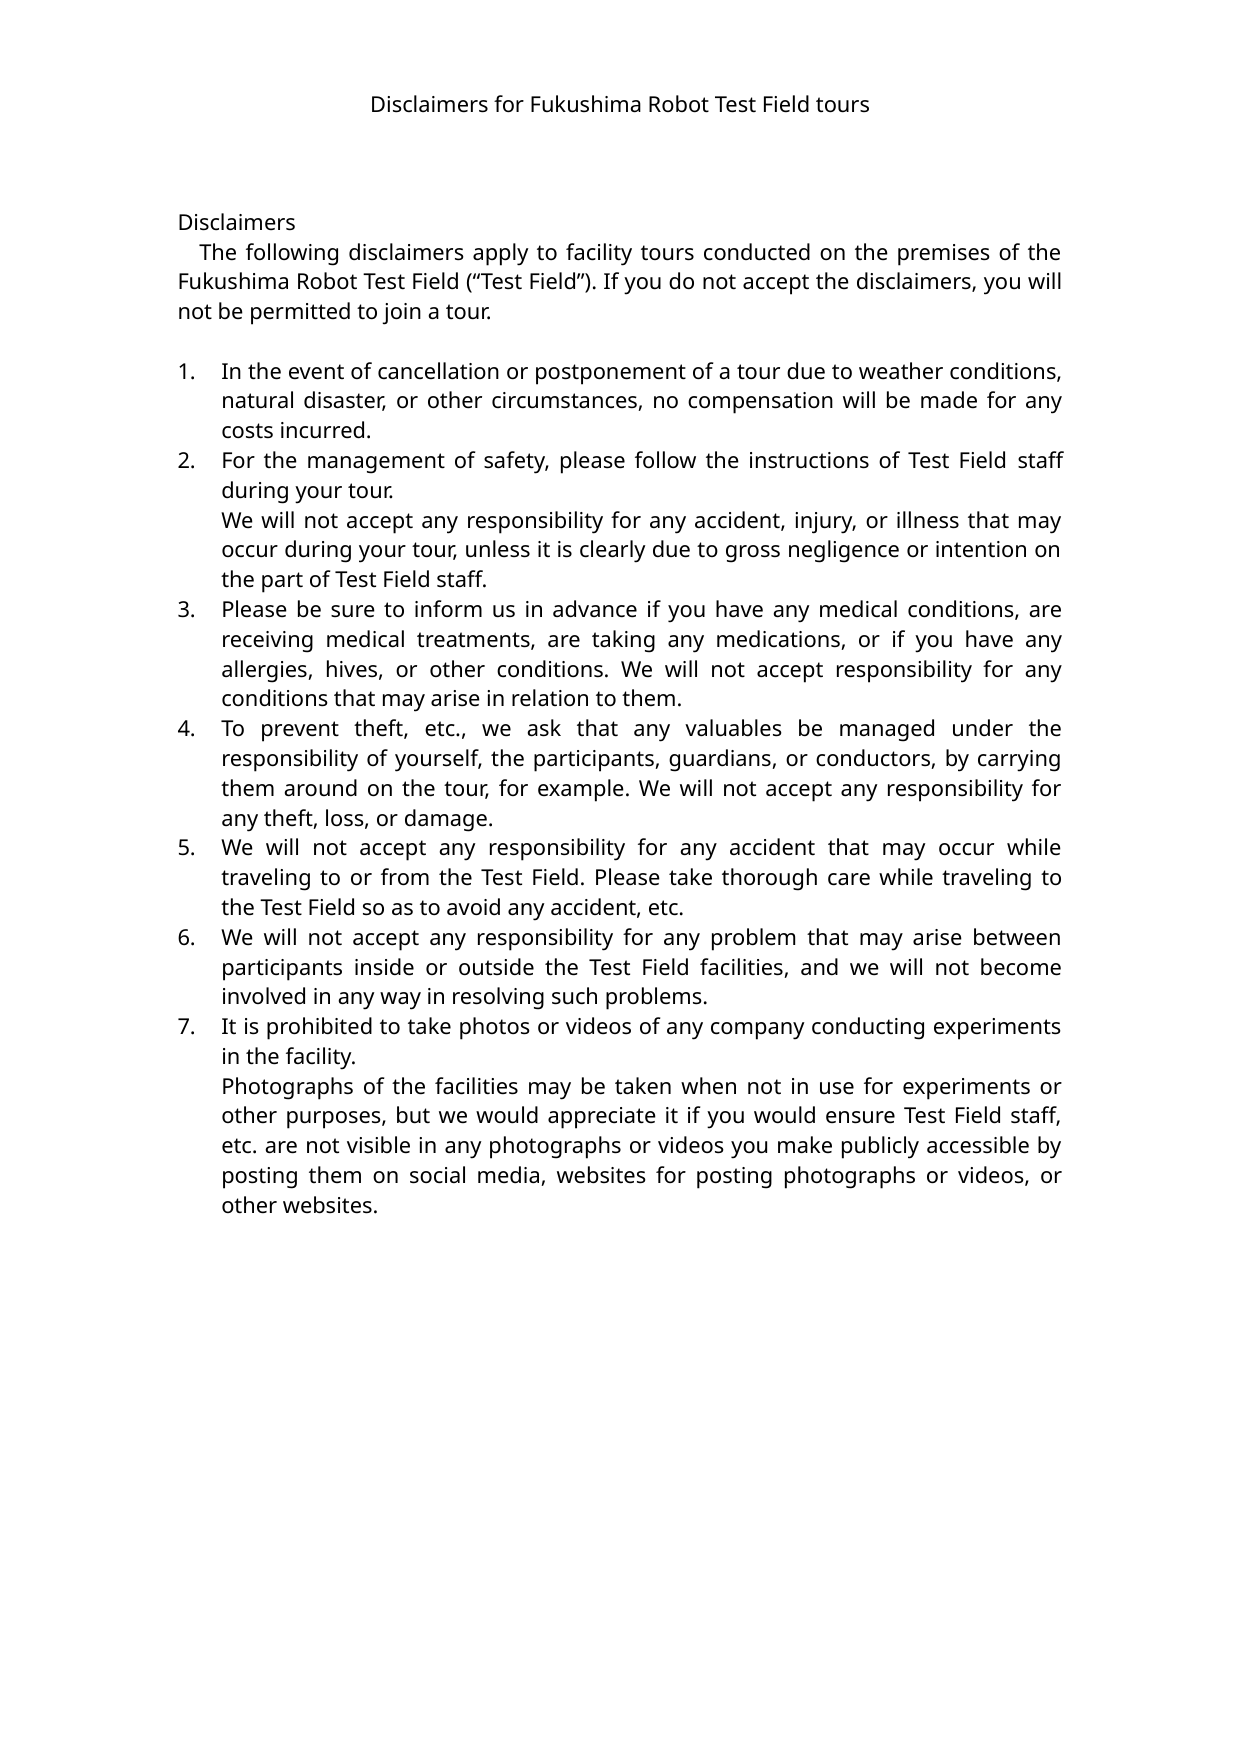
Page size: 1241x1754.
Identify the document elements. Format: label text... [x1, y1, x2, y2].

text Disclaimers [177, 207, 1063, 237]
list In the event of cancellation or postponement of a tour due to weather conditions, natural disaster, or other circumstances, no compensation will be made for any costs incurred. [177, 356, 1063, 445]
list For the management of safety, please follow the instructions of Test Field staff during your tour. We will not accept any responsibility for any accident, injury, or illness that may occur during your tour, unless it is clearly due to gross negligence or intention on the part of Test Field staff. [177, 445, 1063, 594]
list We will not accept any responsibility for any problem that may arise between participants inside or outside the Test Field facilities, and we will not become involved in any way in resolving such problems. [177, 922, 1063, 1011]
list Please be sure to inform us in advance if you have any medical conditions, are receiving medical treatments, are taking any medications, or if you have any allergies, hives, or other conditions. We will not accept responsibility for any conditions that may arise in relation to them. [177, 594, 1063, 713]
list To prevent theft, etc., we ask that any valuables be managed under the responsibility of yourself, the participants, guardians, or conductors, by carrying them around on the tour, for example. We will not accept any responsibility for any theft, loss, or damage. [177, 713, 1063, 832]
list It is prohibited to take photos or videos of any company conducting experiments in the facility. Photographs of the facilities may be taken when not in use for experiments or other purposes, but we would appreciate it if you would ensure Test Field staff, etc. are not visible in any photographs or videos you make publicly accessible by posting them on social media, websites for posting photographs or videos, or other websites. [177, 1011, 1063, 1220]
list We will not accept any responsibility for any accident that may occur while traveling to or from the Test Field. Please take thorough care while traveling to the Test Field so as to avoid any accident, etc. [177, 832, 1063, 922]
text The following disclaimers apply to facility tours conducted on the premises of the Fukushima Robot Test Field (“Test Field”). If you do not accept the disclaimers, you will not be permitted to join a tour. [177, 237, 1063, 326]
